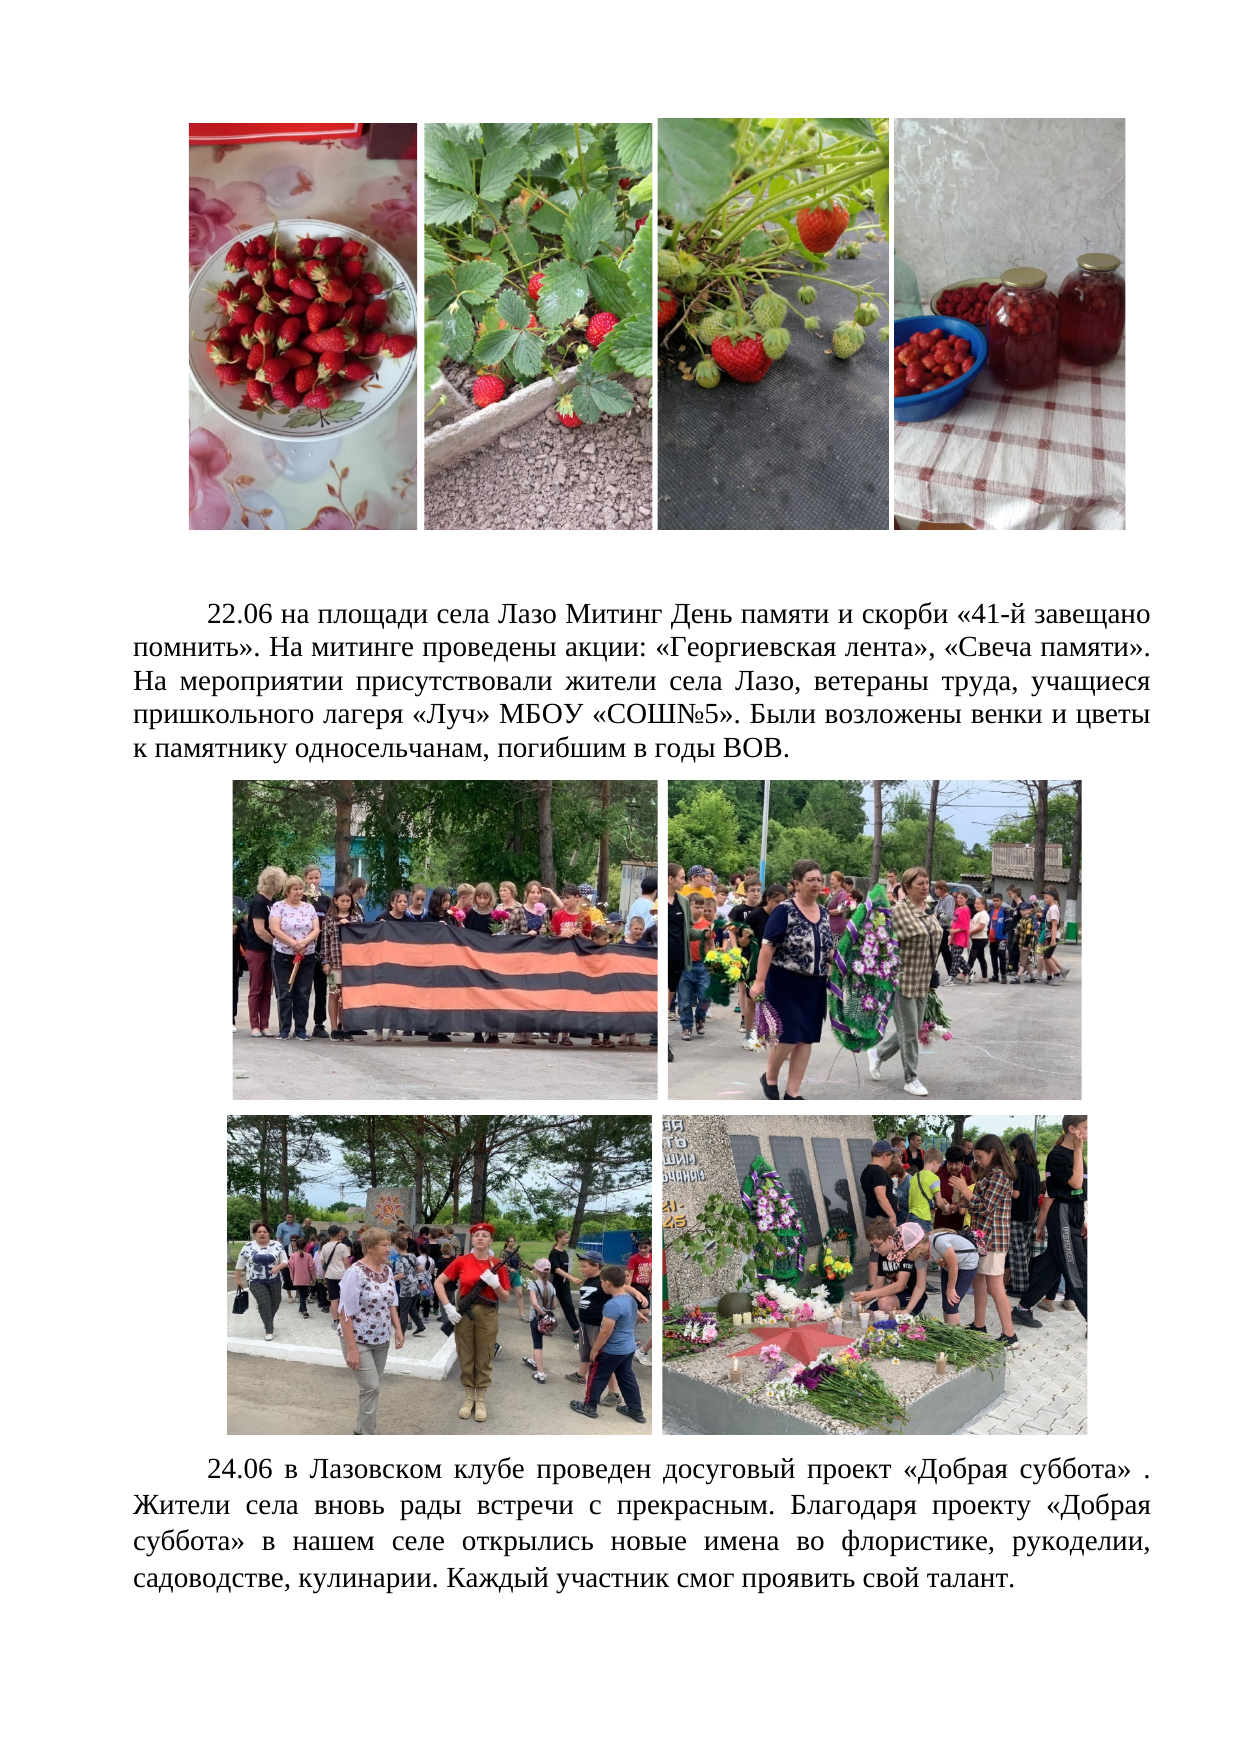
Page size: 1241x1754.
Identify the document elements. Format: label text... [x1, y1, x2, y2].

picture [894, 118, 1126, 530]
picture [424, 123, 653, 530]
text 24.06 в Лазовском клубе проведен досуговый проект «Добрая суббота» . Жители села вновь рады встречи с прекрасным. Благодаря проекту «Добрая суббота» в нашем селе открылись новые имена во флористике, рукоделии, садоводстве, кулинарии. Каждый участник смог проявить свой талант. [133, 1451, 1152, 1593]
picture [227, 1115, 652, 1435]
text 22.06 на площади села Лазо Митинг День памяти и скорби «41-й завещано помнить». На митинге проведены акции: «Георгиевская лента», «Свеча памяти». На мероприятии присутствовали жители села Лазо, ветераны труда, учащиеся пришкольного лагеря «Луч» МБОУ «СОШ№5». Были возложены венки и цветы к памятнику односельчанам, погибшим в годы ВОВ. [133, 596, 1152, 764]
picture [188, 123, 418, 530]
picture [667, 780, 1082, 1100]
picture [232, 780, 658, 1100]
picture [657, 118, 889, 530]
picture [662, 1115, 1088, 1435]
